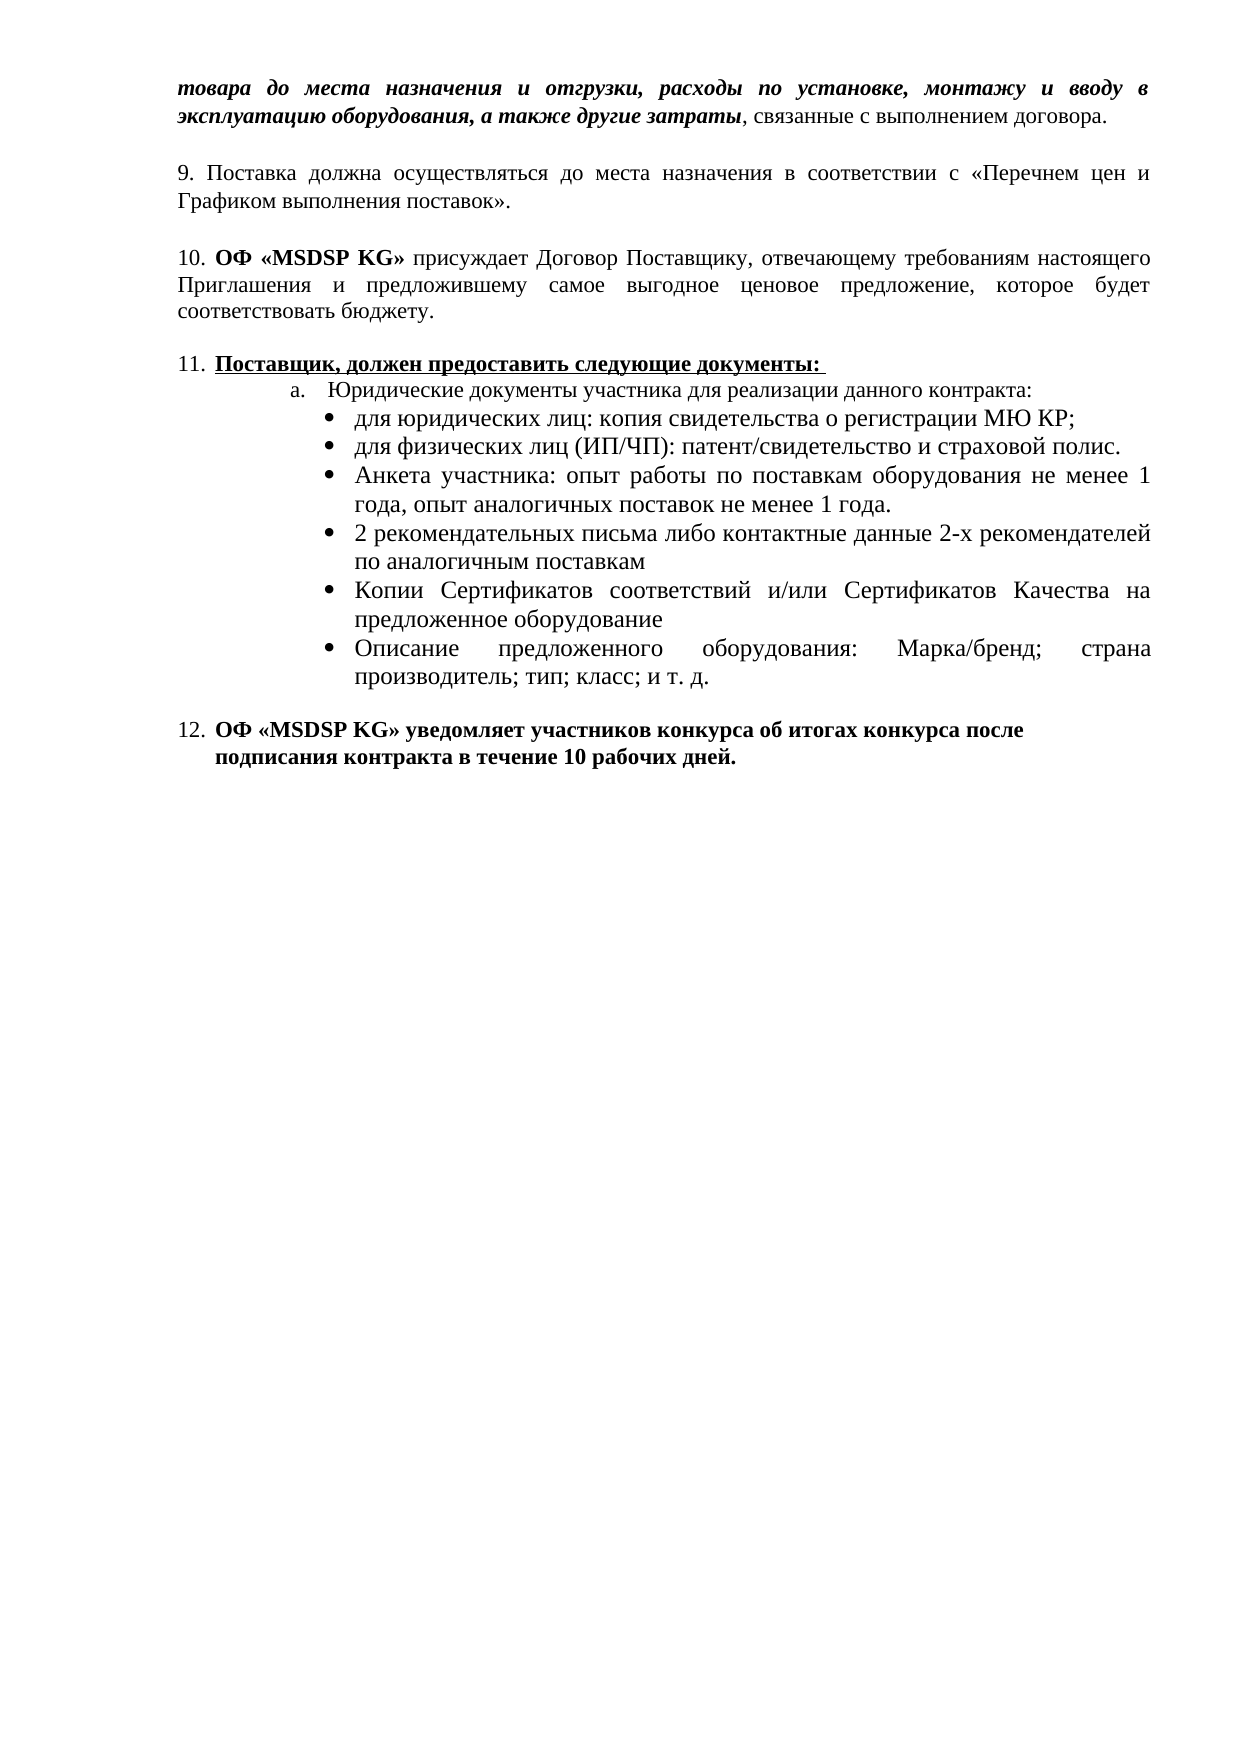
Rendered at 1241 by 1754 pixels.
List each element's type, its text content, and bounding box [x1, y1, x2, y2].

list 2 рекомендательных письма либо контактные данные 2-х рекомендателей по аналогичным поставкам [325, 518, 1152, 575]
list Копии Сертификатов соответствий и/или Сертификатов Качества на предложенное оборудование [325, 575, 1152, 633]
text 9. Поставка должна осуществляться до места назначения в соответствии с «Перечнем цен и Графиком выполнения поставок». [177, 159, 1152, 214]
list Юридические документы участника для реализации данного контракта: [290, 376, 1152, 403]
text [177, 74, 1152, 129]
list ОФ «MSDSP KG» уведомляет участников конкурса об итогах конкурса после подписания контракта в течение 10 рабочих дней. [177, 716, 1152, 769]
list для юридических лиц: копия свидетельства о регистрации МЮ КР; [325, 403, 1152, 431]
list Описание предложенного оборудования: Марка/бренд; страна производитель; тип; класс; и т. д. [325, 633, 1152, 690]
list ОФ «MSDSP KG» присуждает Договор Поставщику, отвечающему требованиям настоящего Приглашения и предложившему самое выгодное ценовое предложение, которое будет соответствовать бюджету. [177, 244, 1152, 323]
list Поставщик, должен предоставить следующие документы: [177, 350, 1152, 376]
list Анкета участника: опыт работы по поставкам оборудования не менее 1 года, опыт аналогичных поставок не менее 1 года. [325, 460, 1152, 518]
list для физических лиц (ИП/ЧП): патент/свидетельство и страховой полис. [325, 431, 1152, 460]
